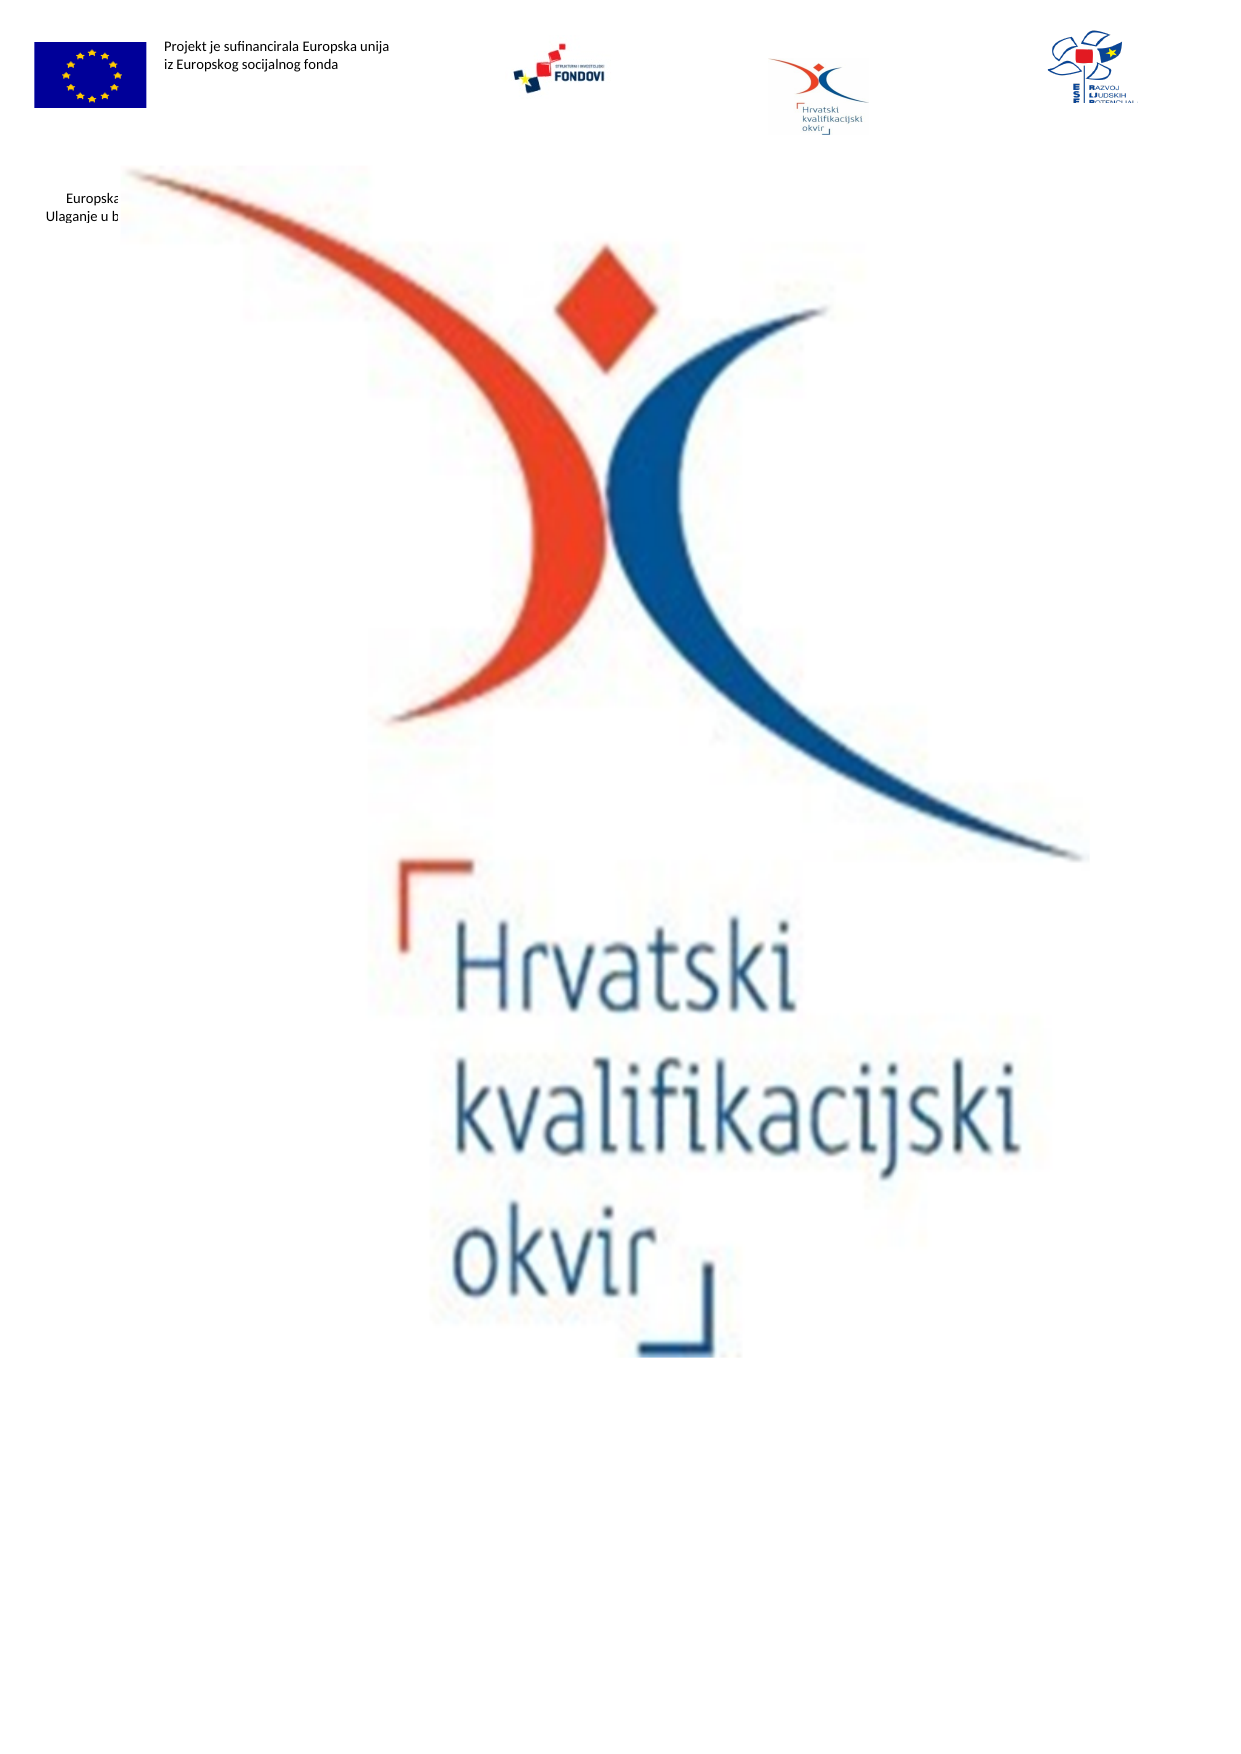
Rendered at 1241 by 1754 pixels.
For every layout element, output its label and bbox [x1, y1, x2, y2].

picture [118, 163, 1093, 1361]
picture [1046, 30, 1138, 102]
picture [767, 58, 869, 135]
picture [34, 42, 147, 108]
picture [503, 35, 612, 105]
